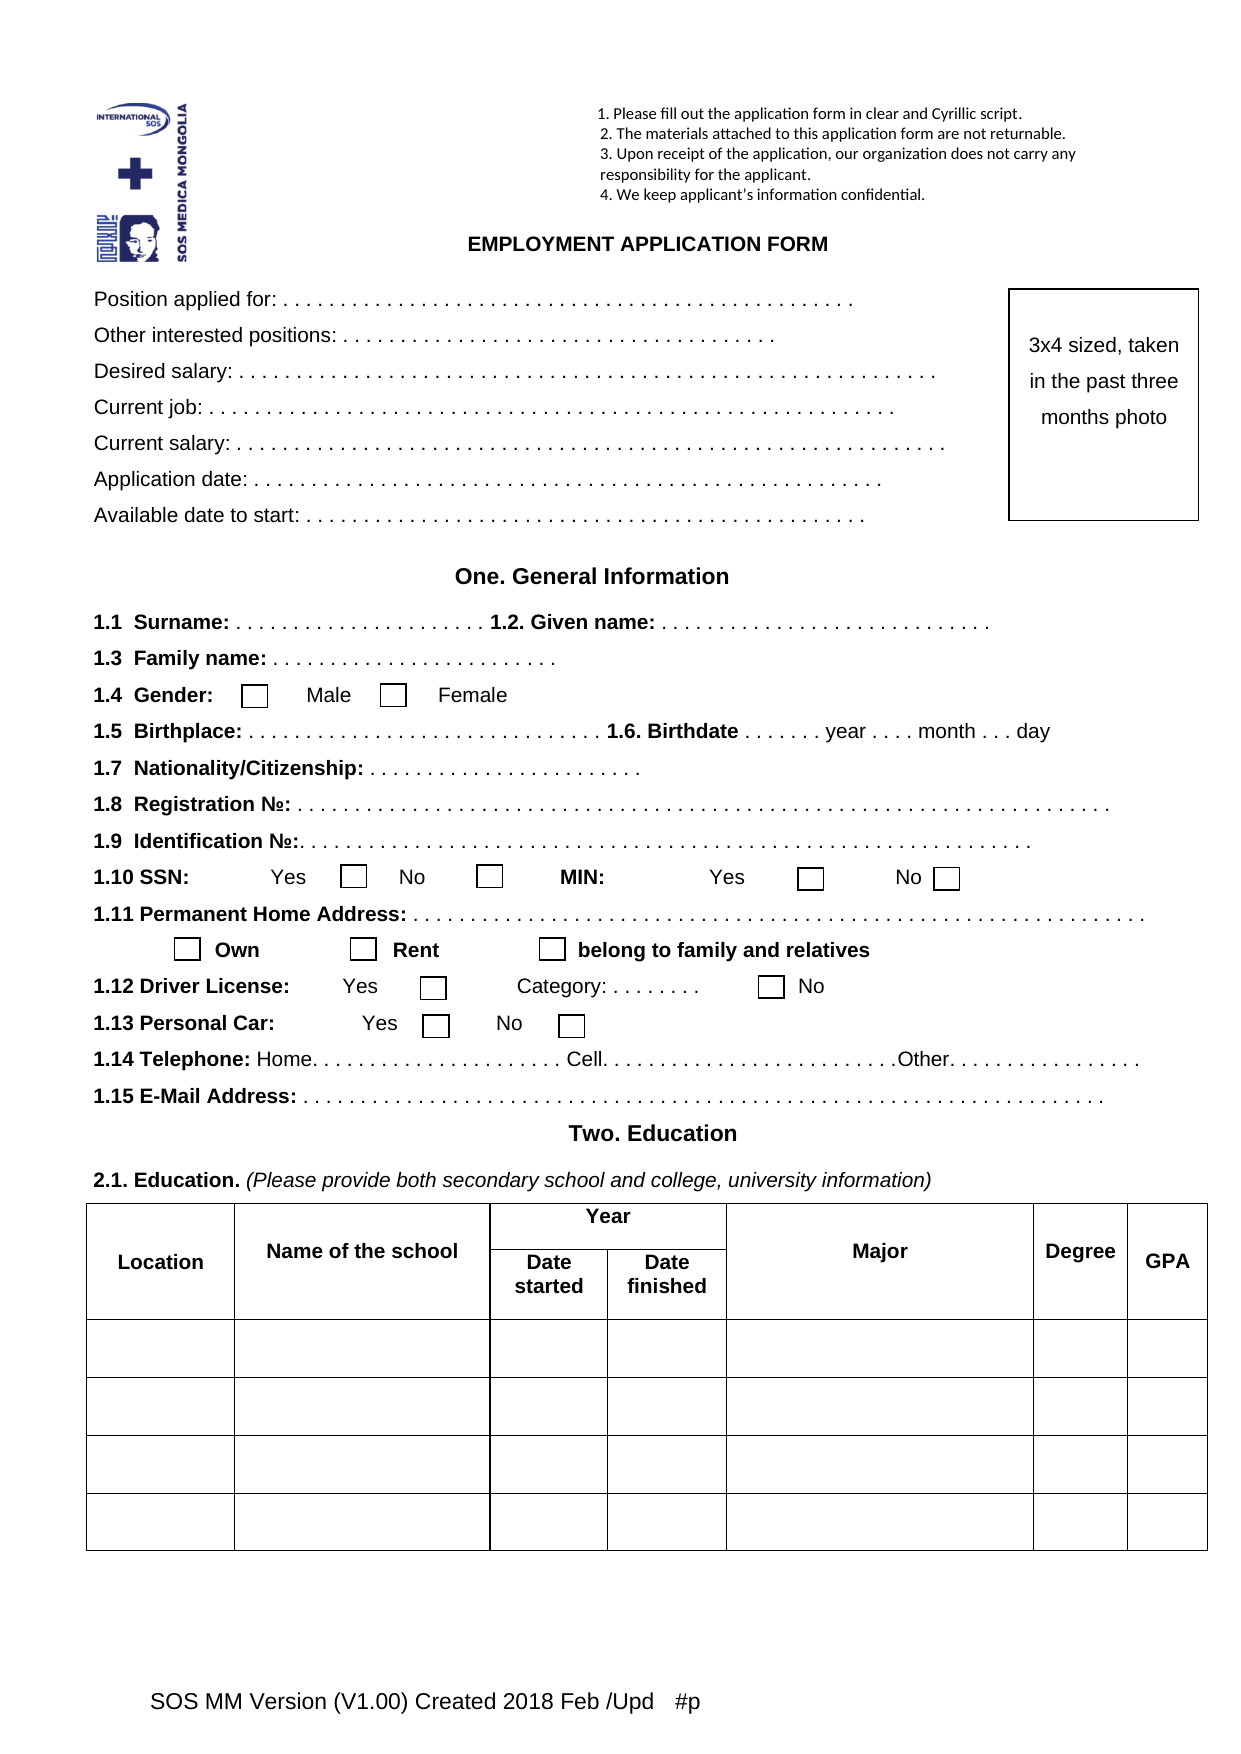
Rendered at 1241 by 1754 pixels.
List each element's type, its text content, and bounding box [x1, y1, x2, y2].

table_cell [1034, 1436, 1127, 1492]
table_cell [1128, 1320, 1207, 1377]
table_cell Date finished [608, 1250, 726, 1319]
table_cell [1034, 1494, 1127, 1550]
list Available date to start: . . . . . . . . . . . . . . . . . . . . . . . . . . . . . . . . . . . . . . . . . . . . . . . . . [94, 503, 1090, 527]
table_cell [1128, 1494, 1207, 1550]
picture [96, 103, 187, 262]
table_cell [608, 1378, 726, 1434]
table_header GPA [1128, 1204, 1207, 1319]
table_cell [87, 1320, 234, 1377]
table_cell [1128, 1378, 1207, 1434]
table_cell [727, 1436, 1033, 1492]
text 1.3 Family name: . . . . . . . . . . . . . . . . . . . . . . . . . [93, 646, 1156, 670]
table_cell [235, 1494, 489, 1550]
text 1.15 E-Mail Address: . . . . . . . . . . . . . . . . . . . . . . . . . . . . . . . . . . . . . . . . . . . . . . . . . . . . . . . . . . . . . . . . . . . . . . [93, 1084, 1156, 1108]
list Position applied for: . . . . . . . . . . . . . . . . . . . . . . . . . . . . . . . . . . . . . . . . . . . . . . . . . . [94, 287, 1090, 311]
text 1.1 Surname: . . . . . . . . . . . . . . . . . . . . . . 1.2. Given name: . . . . . . . . . . . . . . . . . . . . . . . . . . . . . [93, 610, 1156, 634]
table_cell [491, 1320, 607, 1377]
list One. General Information [94, 563, 1090, 589]
text 1.7 Nationality/Citizenship: . . . . . . . . . . . . . . . . . . . . . . . . [93, 756, 1156, 779]
text Two. Education [150, 1120, 1156, 1147]
list Desired salary: . . . . . . . . . . . . . . . . . . . . . . . . . . . . . . . . . . . . . . . . . . . . . . . . . . . . . . . . . . . . . [94, 359, 1008, 383]
text 2. The materials attached to this application form are not returnable. [525, 123, 1090, 144]
table_cell [1128, 1436, 1207, 1492]
list Current salary: . . . . . . . . . . . . . . . . . . . . . . . . . . . . . . . . . . . . . . . . . . . . . . . . . . . . . . . . . . . . . . [94, 431, 1008, 455]
text 4. We keep applicant’s information confidential. [525, 184, 1090, 204]
table_cell [727, 1494, 1033, 1550]
table_cell [608, 1320, 726, 1377]
table_cell [235, 1320, 489, 1377]
table_cell [1034, 1378, 1127, 1434]
text 1.4 Gender: Male Female [407, 683, 1156, 707]
table_cell [87, 1494, 234, 1550]
table_cell [491, 1378, 607, 1434]
text 1.13 Personal Car: Yes No [93, 1011, 1156, 1035]
table_cell [491, 1494, 607, 1550]
table_header Name of the school [235, 1204, 489, 1319]
text 1.10 SSN: Yes No MIN: Yes No [93, 865, 1156, 889]
text 1.5 Birthplace: . . . . . . . . . . . . . . . . . . . . . . . . . . . . . . . 1.6. Birthdate . . . . . . . year . . . . month . . . day [93, 719, 1156, 743]
table_cell [87, 1436, 234, 1492]
text 1.9 Identification №:. . . . . . . . . . . . . . . . . . . . . . . . . . . . . . . . . . . . . . . . . . . . . . . . . . . . . . . . . . . . . . . . [93, 828, 1156, 852]
list Application date: . . . . . . . . . . . . . . . . . . . . . . . . . . . . . . . . . . . . . . . . . . . . . . . . . . . . . . . [94, 467, 1008, 491]
table_cell [235, 1436, 489, 1492]
text 3. Upon receipt of the application, our organization does not carry any responsibility for the applicant. [600, 144, 1090, 184]
table_header Major [727, 1204, 1033, 1319]
table_cell [727, 1320, 1033, 1377]
text 1.14 Telephone: Home. . . . . . . . . . . . . . . . . . . . . . Cell. . . . . . . . . . . . . . . . . . . . . . . . . .Other. . . . . . . . . . . . . . . . . [93, 1047, 1156, 1071]
text Own Rent belong to family and relatives [93, 938, 1156, 962]
text 1.12 Driver License: Yes Category: . . . . . . . . No [93, 974, 1156, 998]
list Other interested positions: . . . . . . . . . . . . . . . . . . . . . . . . . . . . . . . . . . . . . . [94, 323, 1008, 347]
text 1.11 Permanent Home Address: . . . . . . . . . . . . . . . . . . . . . . . . . . . . . . . . . . . . . . . . . . . . . . . . . . . . . . . . . . . . . . . . [93, 901, 1156, 925]
table_header Location [87, 1204, 234, 1319]
text 1.4 Gender: Male Female [93, 683, 380, 707]
list EMPLOYMENT APPLICATION FORM [187, 232, 1090, 256]
table_cell [1034, 1320, 1127, 1377]
table_cell [491, 1436, 607, 1492]
table_cell [608, 1436, 726, 1492]
text 1. Please fill out the application form in clear and Cyrillic script. [187, 103, 1090, 123]
text 2.1. Education. (Please provide both secondary school and college, university information) [93, 1167, 1156, 1191]
table_cell Date started [491, 1250, 607, 1319]
table_cell [727, 1378, 1033, 1434]
table_header Degree [1034, 1204, 1127, 1319]
list Current job: . . . . . . . . . . . . . . . . . . . . . . . . . . . . . . . . . . . . . . . . . . . . . . . . . . . . . . . . . . . . [94, 395, 1008, 419]
table_cell [87, 1378, 234, 1434]
table_cell [608, 1494, 726, 1550]
table_header Year [491, 1204, 726, 1249]
text 1.8 Registration №: . . . . . . . . . . . . . . . . . . . . . . . . . . . . . . . . . . . . . . . . . . . . . . . . . . . . . . . . . . . . . . . . . . . . . . . [93, 792, 1156, 816]
table_cell [235, 1378, 489, 1434]
